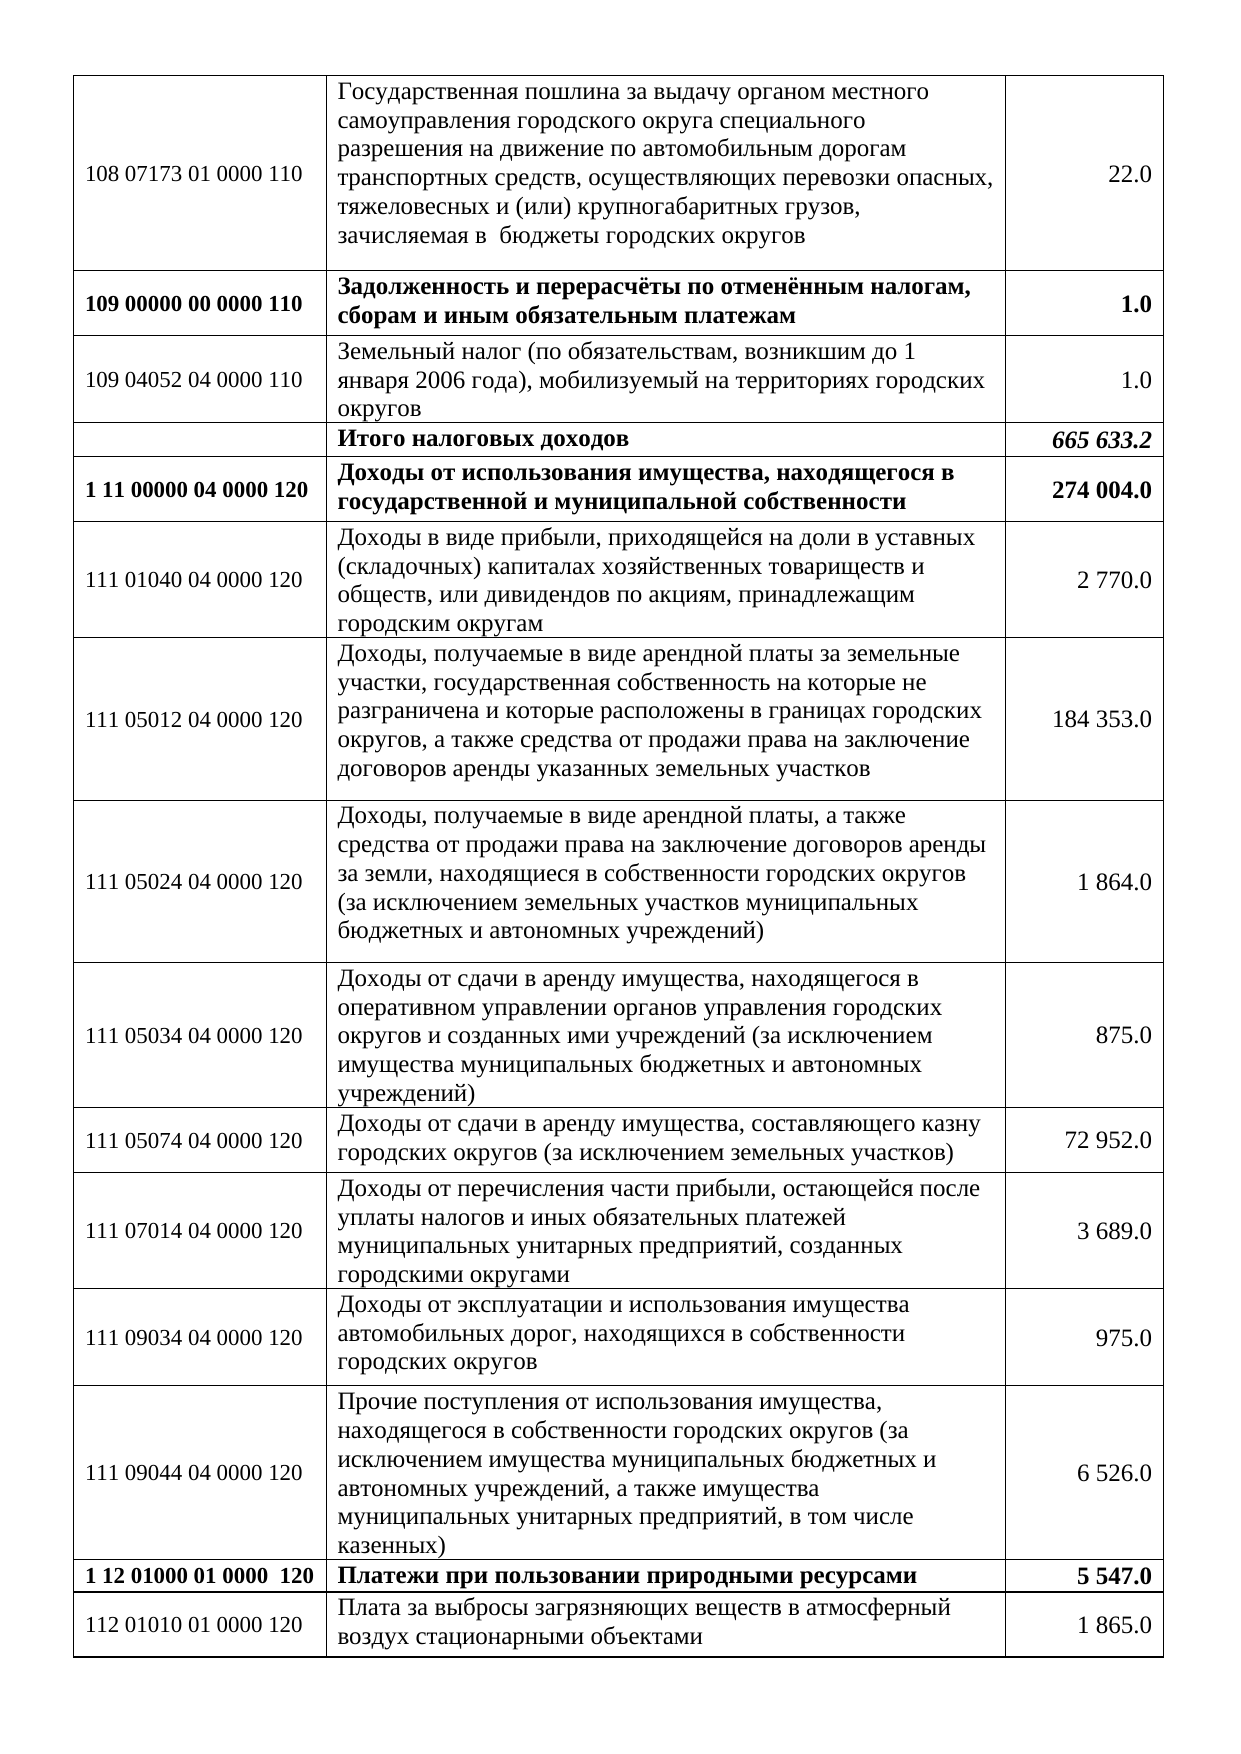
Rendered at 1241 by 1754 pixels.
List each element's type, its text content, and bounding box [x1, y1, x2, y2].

table_cell 111 05074 04 0000 120 [74, 1108, 326, 1172]
table_cell 109 00000 00 0000 110 [74, 271, 326, 335]
table_cell Государственная пошлина за выдачу органом местного самоуправления городского округа специального разрешения на движение по автомобильным дорогам транспортных средств, осуществляющих перевозки опасных, тяжеловесных и (или) крупногабаритных грузов, зачисляемая в бюджеты городских округов [327, 76, 1005, 270]
table_cell 3 689.0 [1006, 1173, 1163, 1288]
table_cell 1 11 00000 04 0000 120 [74, 457, 326, 521]
table_cell 111 05012 04 0000 120 [74, 638, 326, 799]
table_cell 1.0 [1006, 336, 1163, 422]
table_cell Доходы от использования имущества, находящегося в государственной и муниципальной собственности [327, 457, 1005, 521]
table_cell Задолженность и перерасчёты по отменённым налогам, сборам и иным обязательным платежам [327, 271, 1005, 335]
table_cell 111 05034 04 0000 120 [74, 963, 326, 1107]
table_cell Доходы в виде прибыли, приходящейся на доли в уставных (складочных) капиталах хозяйственных товариществ и обществ, или дивидендов по акциям, принадлежащим городским округам [327, 522, 1005, 637]
table_cell Доходы от сдачи в аренду имущества, находящегося в оперативном управлении органов управления городских округов и созданных ими учреждений (за исключением имущества муниципальных бюджетных и автономных учреждений) [327, 963, 1005, 1107]
table_cell Доходы от перечисления части прибыли, остающейся после уплаты налогов и иных обязательных платежей муниципальных унитарных предприятий, созданных городскими округами [327, 1173, 1005, 1288]
table_cell 5 547.0 [1006, 1560, 1163, 1591]
table_cell 184 353.0 [1006, 638, 1163, 799]
table_cell 875.0 [1006, 963, 1163, 1107]
table_cell 111 05024 04 0000 120 [74, 801, 326, 962]
table_cell 1 865.0 [1006, 1593, 1163, 1656]
table_cell Доходы от сдачи в аренду имущества, составляющего казну городских округов (за исключением земельных участков) [327, 1108, 1005, 1172]
table_cell 1 864.0 [1006, 801, 1163, 962]
table_cell 112 01010 01 0000 120 [74, 1593, 326, 1656]
table_cell 108 07173 01 0000 110 [74, 76, 326, 270]
table_cell 111 01040 04 0000 120 [74, 522, 326, 637]
table_cell 975.0 [1006, 1289, 1163, 1385]
table_cell 111 09034 04 0000 120 [74, 1289, 326, 1385]
table_cell 72 952.0 [1006, 1108, 1163, 1172]
table_cell Итого налоговых доходов [327, 423, 1005, 456]
table_cell 2 770.0 [1006, 522, 1163, 637]
table_cell 1 12 01000 01 0000 120 [74, 1560, 326, 1591]
table_cell 111 09044 04 0000 120 [74, 1386, 326, 1559]
table_cell Доходы, получаемые в виде арендной платы за земельные участки, государственная собственность на которые не разграничена и которые расположены в границах городских округов, а также средства от продажи права на заключение договоров аренды указанных земельных участков [327, 638, 1005, 799]
table_cell Прочие поступления от использования имущества, находящегося в собственности городских округов (за исключением имущества муниципальных бюджетных и автономных учреждений, а также имущества муниципальных унитарных предприятий, в том числе казенных) [327, 1386, 1005, 1559]
table_cell Доходы, получаемые в виде арендной платы, а также средства от продажи права на заключение договоров аренды за земли, находящиеся в собственности городских округов (за исключением земельных участков муниципальных бюджетных и автономных учреждений) [327, 801, 1005, 962]
table_cell 111 07014 04 0000 120 [74, 1173, 326, 1288]
table_cell Доходы от эксплуатации и использования имущества автомобильных дорог, находящихся в собственности городских округов [327, 1289, 1005, 1385]
table_cell Плата за выбросы загрязняющих веществ в атмосферный воздух стационарными объектами [327, 1593, 1005, 1656]
table_cell Платежи при пользовании природными ресурсами [327, 1560, 1005, 1591]
table_cell Земельный налог (по обязательствам, возникшим до 1 января 2006 года), мобилизуемый на территориях городских округов [327, 336, 1005, 422]
table_cell 665 633.2 [1006, 423, 1163, 456]
table_cell 1.0 [1006, 271, 1163, 335]
table_cell 274 004.0 [1006, 457, 1163, 521]
table_cell 109 04052 04 0000 110 [74, 336, 326, 422]
table_cell [74, 423, 326, 456]
table_cell 22.0 [1006, 76, 1163, 270]
table_cell 6 526.0 [1006, 1386, 1163, 1559]
